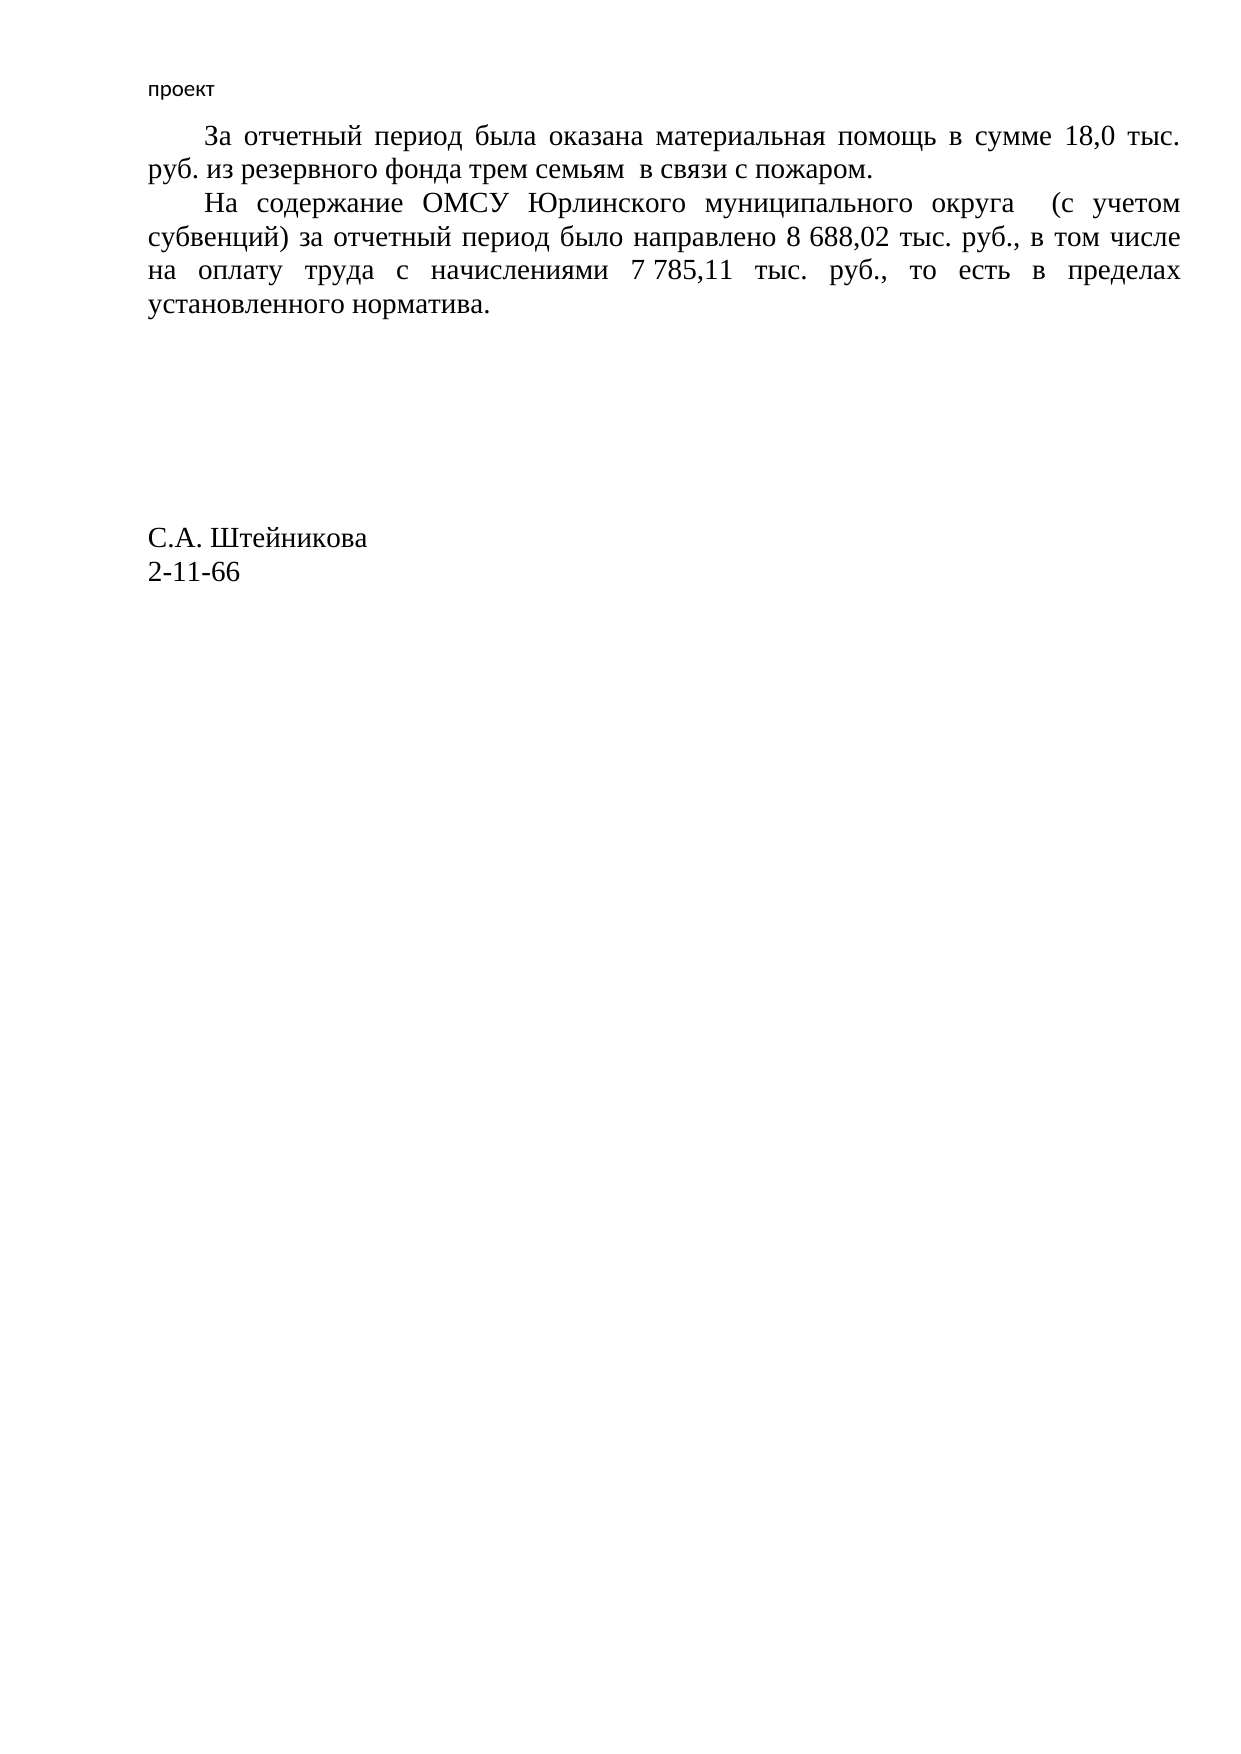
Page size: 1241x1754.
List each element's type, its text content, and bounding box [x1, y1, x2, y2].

text 2-11-66 [148, 554, 1181, 588]
text С.А. Штейникова [148, 521, 1181, 554]
text За отчетный период была оказана материальная помощь в сумме 18,0 тыс. руб. из резервного фонда трем семьям в связи с пожаром. [148, 118, 1181, 185]
text На содержание ОМСУ Юрлинского муниципального округа (с учетом субвенций) за отчетный период было направлено 8 688,02 тыс. руб., в том числе на оплату труда с начислениями 7 785,11 тыс. руб., то есть в пределах установленного норматива. [148, 185, 1181, 319]
